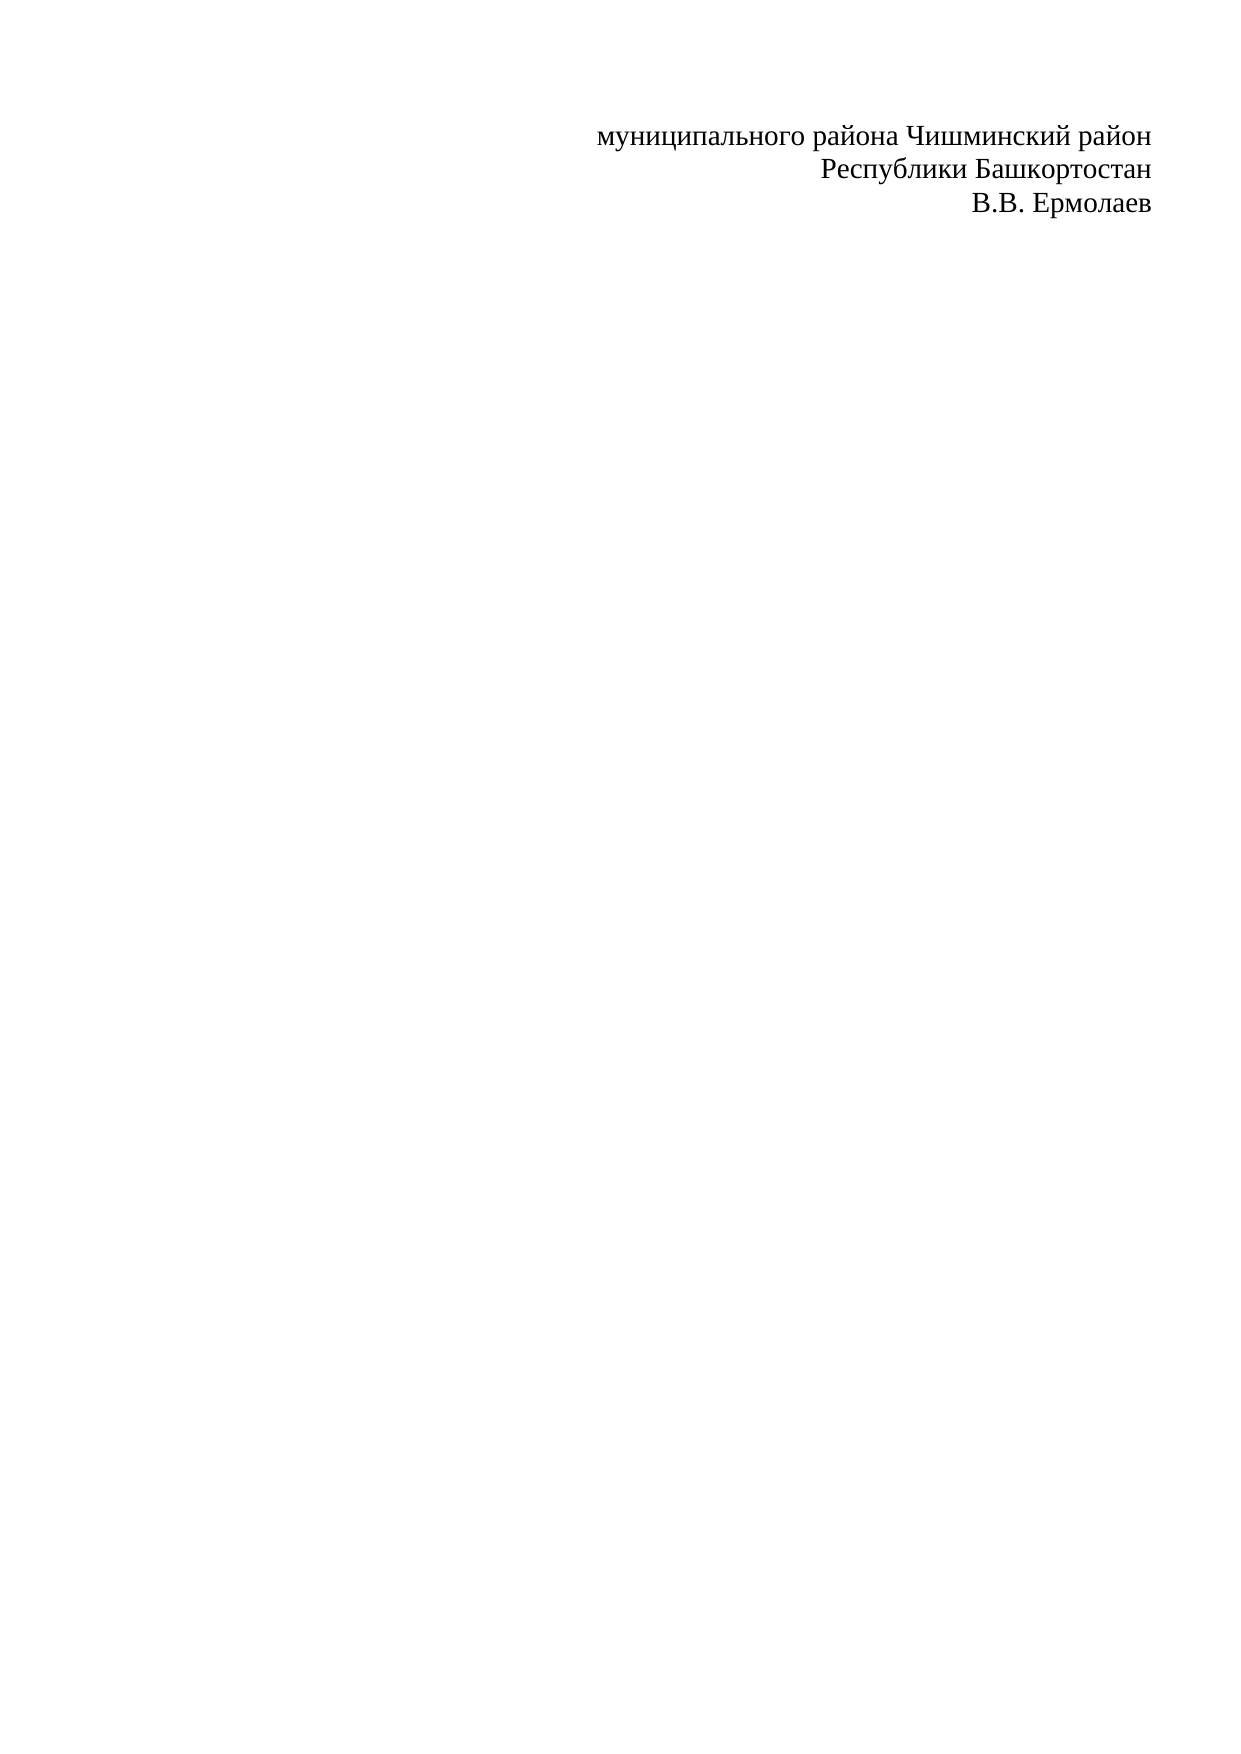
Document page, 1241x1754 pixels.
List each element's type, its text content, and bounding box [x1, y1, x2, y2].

text муниципального района Чишминский район [177, 118, 1152, 152]
text В.В. Ермолаев [177, 185, 1152, 219]
text Республики Башкортостан [177, 152, 1152, 185]
